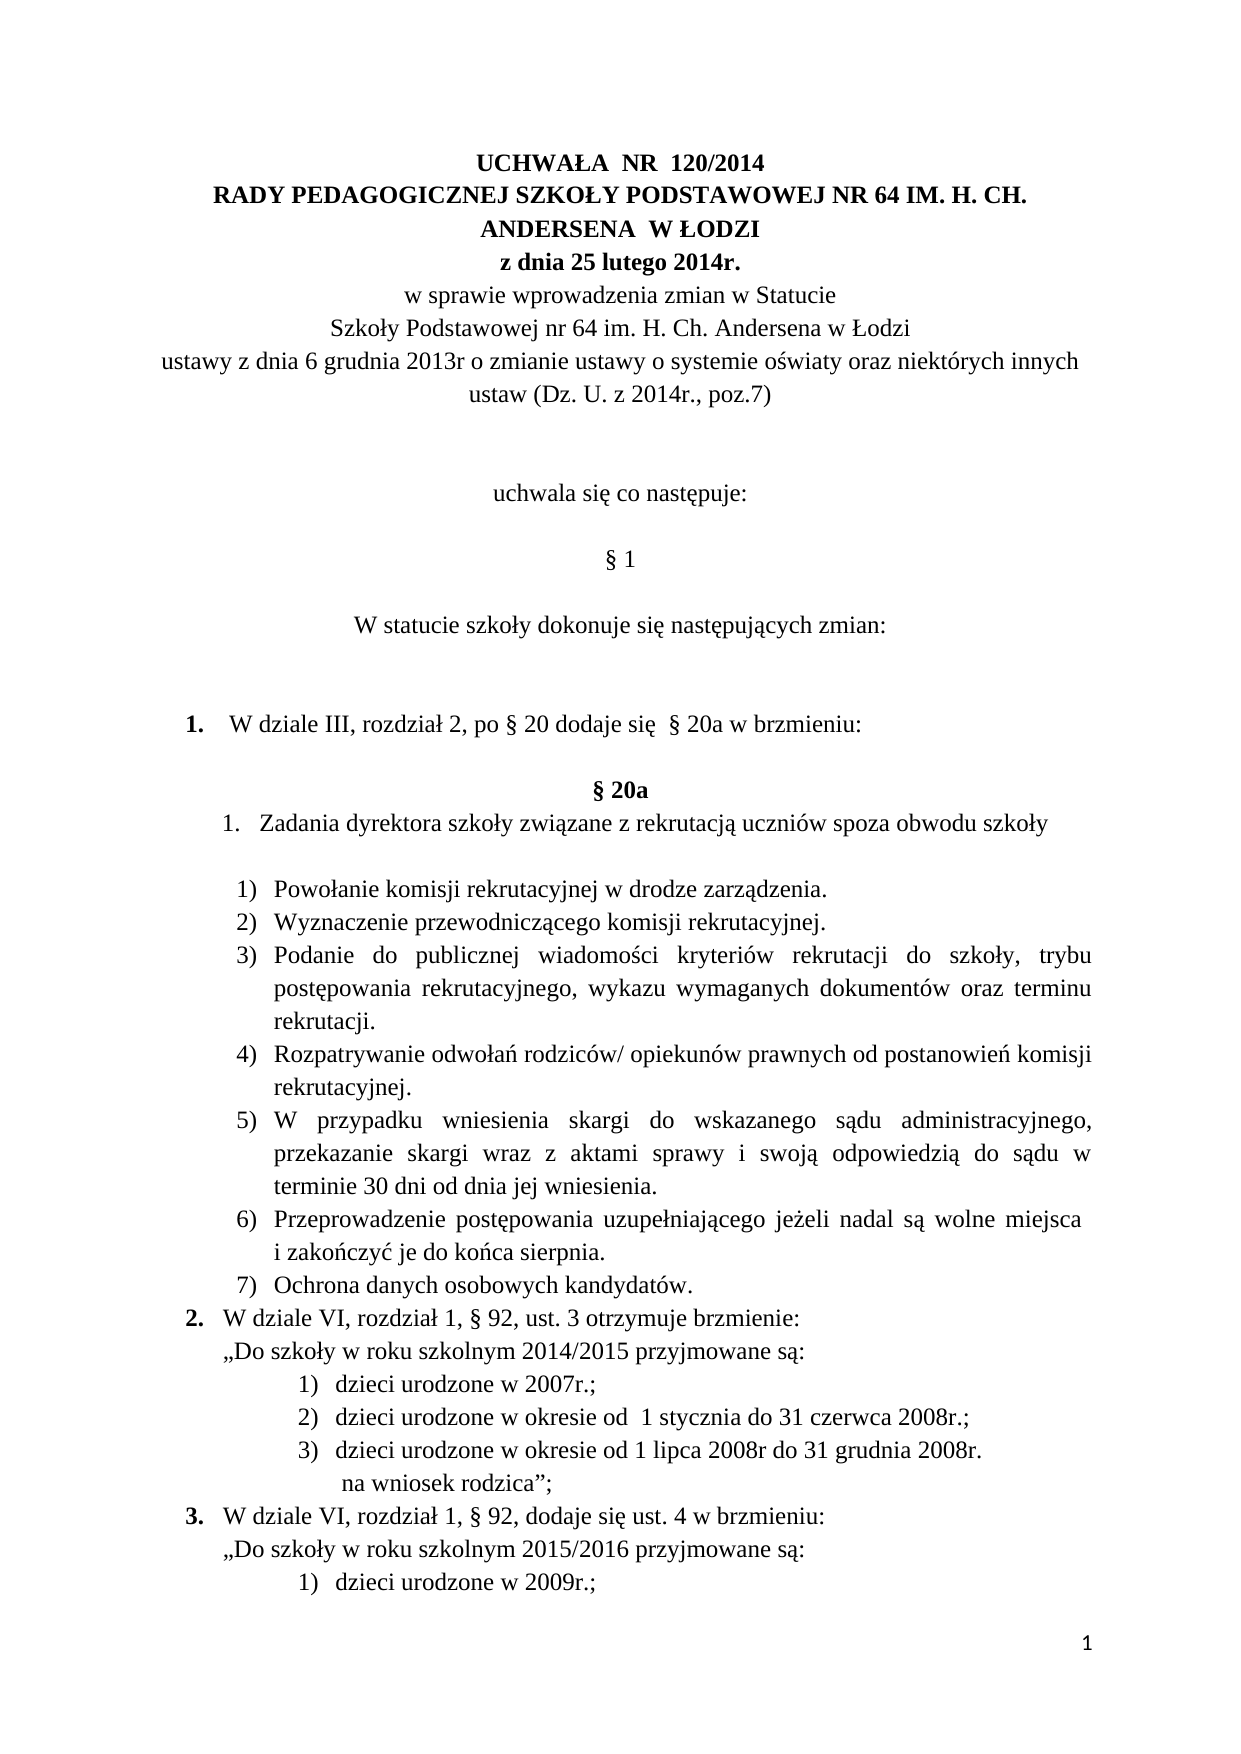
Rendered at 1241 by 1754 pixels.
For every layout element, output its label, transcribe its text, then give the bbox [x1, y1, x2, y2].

text uchwala się co następuje: [148, 478, 1093, 507]
text UCHWAŁA NR 120/2014 [148, 148, 1093, 176]
text z dnia 25 lutego 2014r. [148, 247, 1093, 275]
list dzieci urodzone w okresie od 1 stycznia do 31 czerwca 2008r.; [298, 1402, 1093, 1431]
list dzieci urodzone w 2007r.; [298, 1369, 1093, 1398]
list „Do szkoły w roku szkolnym 2015/2016 przyjmowane są: [223, 1534, 1093, 1563]
list Przeprowadzenie postępowania uzupełniającego jeżeli nadal są wolne miejsca i zakończyć je do końca sierpnia. [236, 1204, 1093, 1266]
list „Do szkoły w roku szkolnym 2014/2015 przyjmowane są: [223, 1336, 1093, 1365]
list W dziale III, rozdział 2, po § 20 dodaje się § 20a w brzmieniu: [185, 709, 1093, 738]
list Rozpatrywanie odwołań rodziców/ opiekunów prawnych od postanowień komisji rekrutacyjnej. [236, 1039, 1093, 1101]
list W dziale VI, rozdział 1, § 92, dodaje się ust. 4 w brzmieniu: [185, 1501, 1093, 1530]
list § 20a [148, 775, 1093, 804]
text W statucie szkoły dokonuje się następujących zmian: [148, 610, 1093, 639]
list na wniosek rodzica”; [335, 1468, 1093, 1497]
list dzieci urodzone w 2009r.; [298, 1567, 1093, 1596]
list W dziale VI, rozdział 1, § 92, ust. 3 otrzymuje brzmienie: [185, 1303, 1093, 1332]
list Podanie do publicznej wiadomości kryteriów rekrutacji do szkoły, trybu postępowania rekrutacyjnego, wykazu wymaganych dokumentów oraz terminu rekrutacji. [236, 940, 1093, 1035]
text Szkoły Podstawowej nr 64 im. H. Ch. Andersena w Łodzi [148, 313, 1093, 341]
text ustawy z dnia 6 grudnia 2013r o zmianie ustawy o systemie oświaty oraz niektórych innych ustaw (Dz. U. z 2014r., poz.7) [148, 346, 1093, 407]
list dzieci urodzone w okresie od 1 lipca 2008r do 31 grudnia 2008r. [298, 1435, 1093, 1464]
list Powołanie komisji rekrutacyjnej w drodze zarządzenia. [236, 874, 1093, 903]
list Zadania dyrektora szkoły związane z rekrutacją uczniów spoza obwodu szkoły [177, 808, 1093, 837]
text § 1 [148, 544, 1093, 573]
list Wyznaczenie przewodniczącego komisji rekrutacyjnej. [236, 907, 1093, 936]
list W przypadku wniesienia skargi do wskazanego sądu administracyjnego, przekazanie skargi wraz z aktami sprawy i swoją odpowiedzią do sądu w terminie 30 dni od dnia jej wniesienia. [236, 1105, 1093, 1200]
text RADY PEDAGOGICZNEJ SZKOŁY PODSTAWOWEJ NR 64 IM. H. CH. ANDERSENA W ŁODZI [148, 181, 1093, 242]
text w sprawie wprowadzenia zmian w Statucie [148, 280, 1093, 308]
list Ochrona danych osobowych kandydatów. [236, 1270, 1093, 1299]
